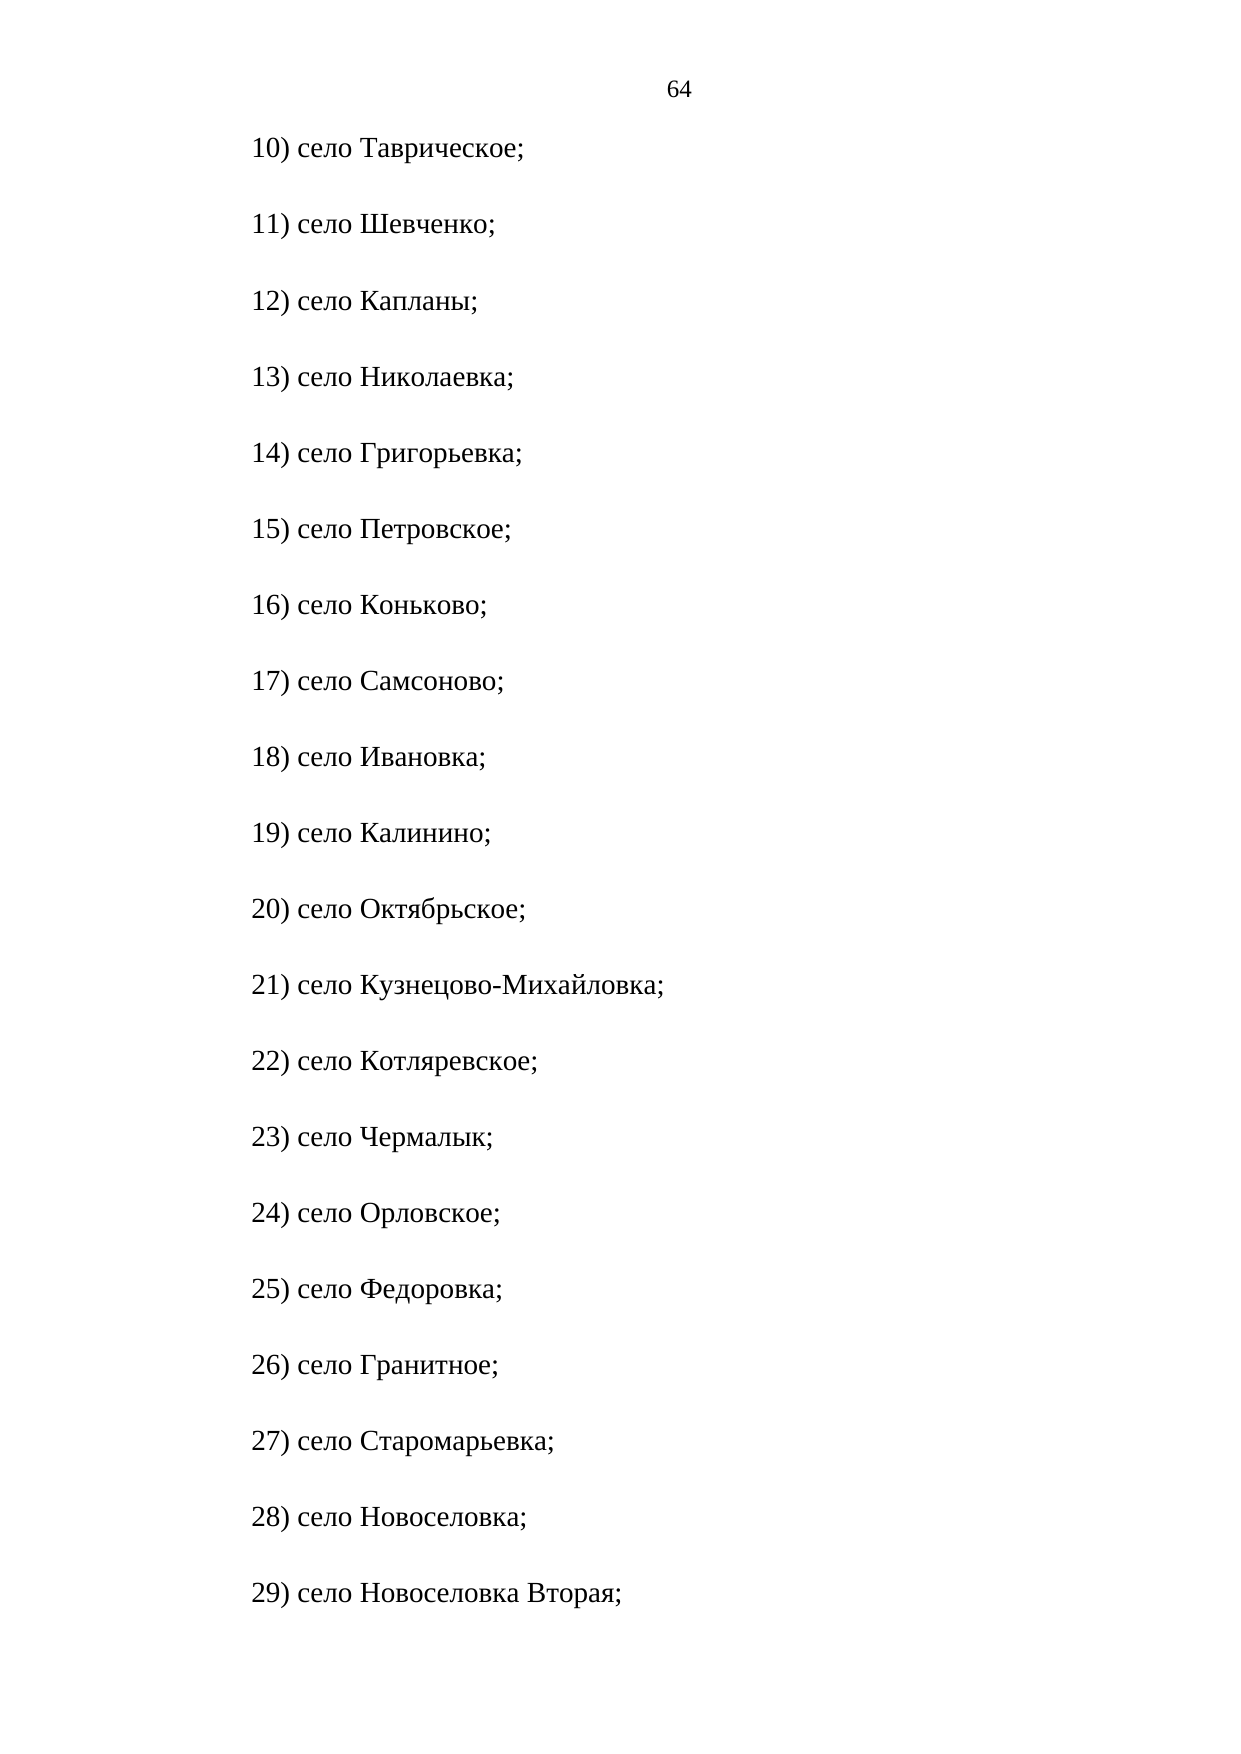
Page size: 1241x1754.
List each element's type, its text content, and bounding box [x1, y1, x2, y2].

text 25) село Федоровка; [177, 1271, 1181, 1305]
text 15) село Петровское; [177, 511, 1181, 544]
text 12) село Капланы; [177, 283, 1181, 316]
text 16) село Коньково; [177, 587, 1181, 620]
text 22) село Котляревское; [177, 1043, 1181, 1077]
text 24) село Орловское; [177, 1195, 1181, 1229]
text 10) село Таврическое; [177, 131, 1181, 164]
text 27) село Старомарьевка; [177, 1423, 1181, 1457]
text 28) село Новоселовка; [177, 1499, 1181, 1533]
text 23) село Чермалык; [177, 1119, 1181, 1153]
text 20) село Октябрьское; [177, 891, 1181, 924]
text 26) село Гранитное; [177, 1347, 1181, 1381]
text 18) село Ивановка; [177, 739, 1181, 772]
text 29) село Новоселовка Вторая; [177, 1575, 1181, 1609]
text 11) село Шевченко; [177, 207, 1181, 240]
text 21) село Кузнецово-Михайловка; [177, 967, 1181, 1001]
text 19) село Калинино; [177, 815, 1181, 848]
text 17) село Самсоново; [177, 663, 1181, 696]
text 13) село Николаевка; [177, 359, 1181, 392]
text 14) село Григорьевка; [177, 435, 1181, 468]
